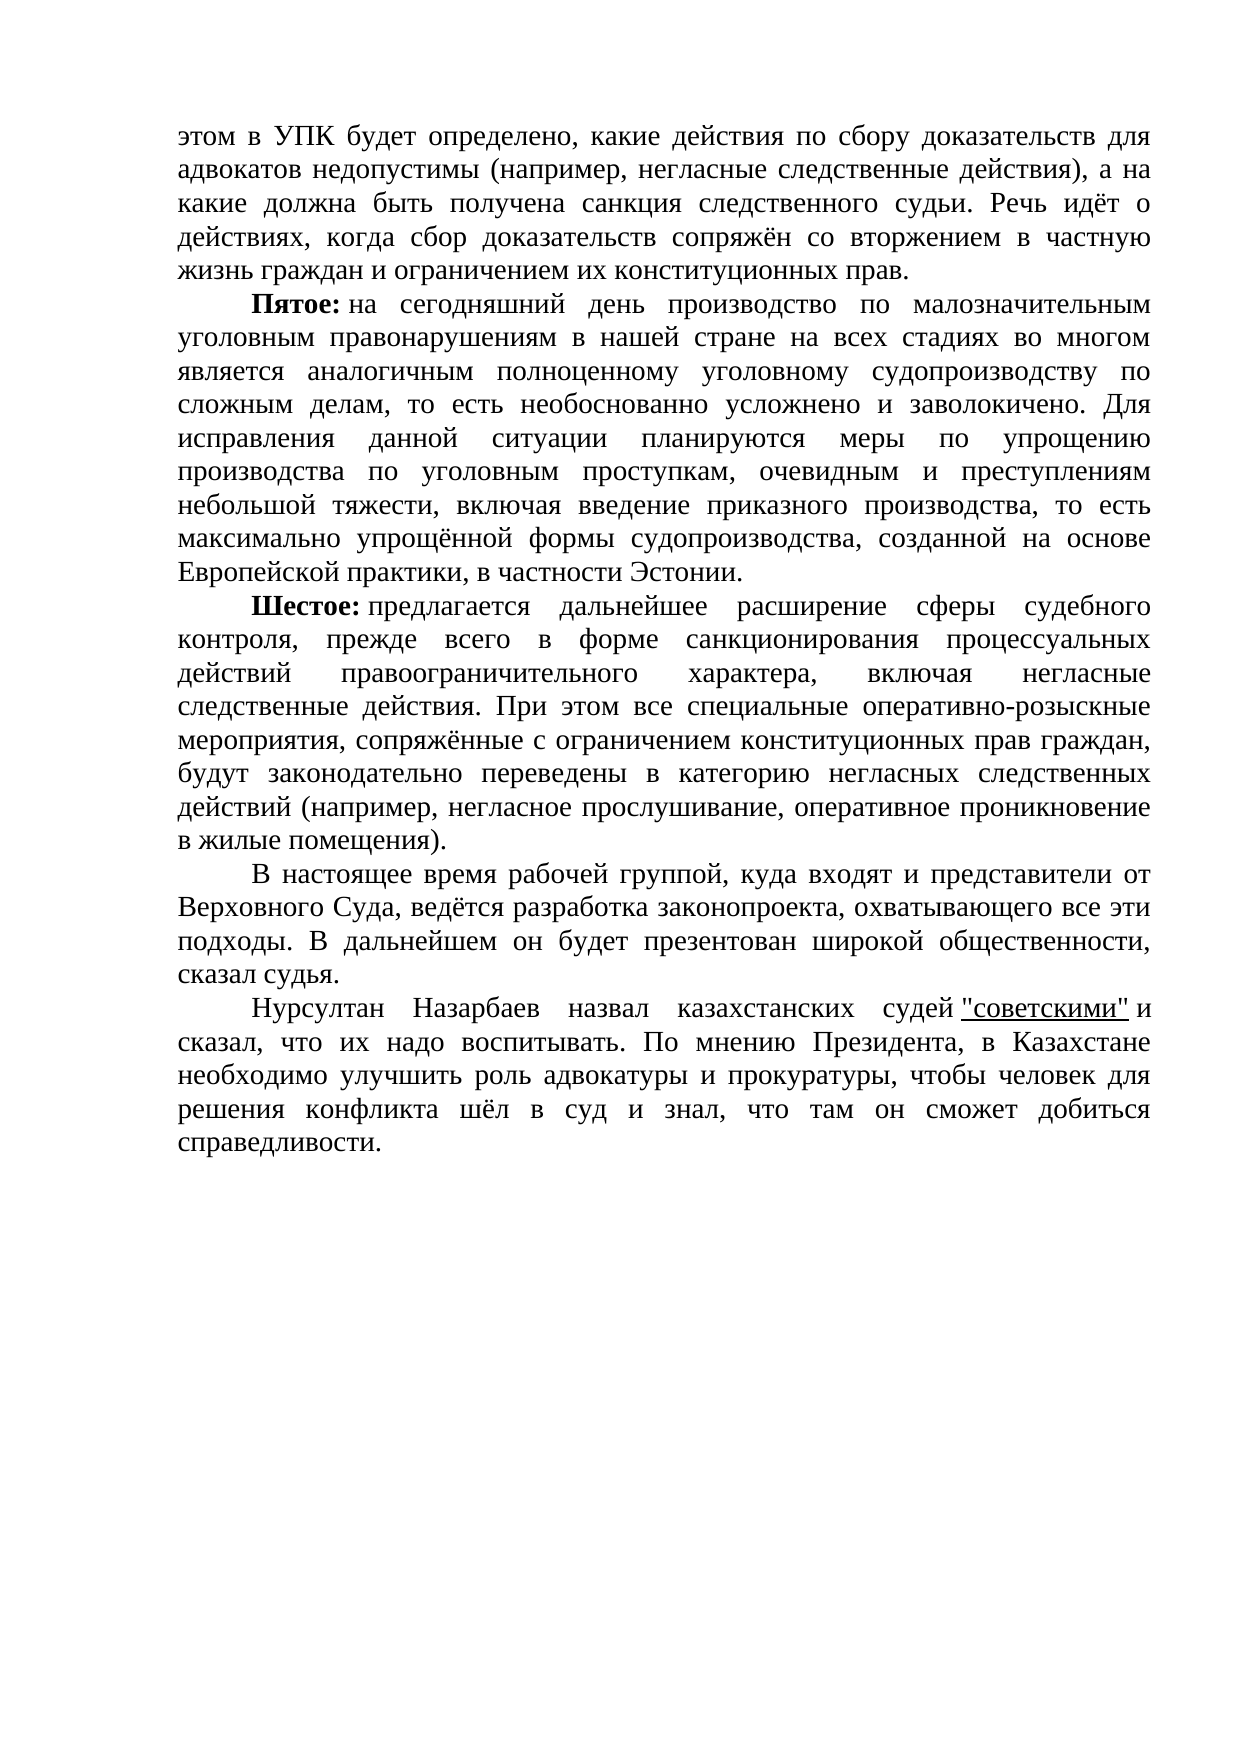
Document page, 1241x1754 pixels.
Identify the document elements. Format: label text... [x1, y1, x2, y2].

text Пятое: на сегодняшний день производство по малозначительным уголовным правонарушениям в нашей стране на всех стадиях во многом является аналогичным полноценному уголовному судопроизводству по сложным делам, то есть необоснованно усложнено и заволокичено. Для исправления данной ситуации планируются меры по упрощению производства по уголовным проступкам, очевидным и преступлениям небольшой тяжести, включая введение приказного производства, то есть максимально упрощённой формы судопроизводства, созданной на основе Европейской практики, в частности Эстонии. [177, 286, 1152, 588]
text Шестое: предлагается дальнейшее расширение сферы судебного контроля, прежде всего в форме санкционирования процессуальных действий правоограничительного характера, включая негласные следственные действия. При этом все специальные оперативно-розыскные мероприятия, сопряжённые с ограничением конституционных прав граждан, будут законодательно переведены в категорию негласных следственных действий (например, негласное прослушивание, оперативное проникновение в жилые помещения). [177, 588, 1152, 856]
text Нурсултан Назарбаев назвал казахстанских судей "советскими" и сказал, что их надо воспитывать. По мнению Президента, в Казахстане необходимо улучшить роль адвокатуры и прокуратуры, чтобы человек для решения конфликта шёл в суд и знал, что там он сможет добиться справедливости. [177, 990, 1152, 1158]
text В настоящее время рабочей группой, куда входят и представители от Верховного Суда, ведётся разработка законопроекта, охватывающего все эти подходы. В дальнейшем он будет презентован широкой общественности, сказал судья. [177, 856, 1152, 990]
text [177, 118, 1152, 286]
